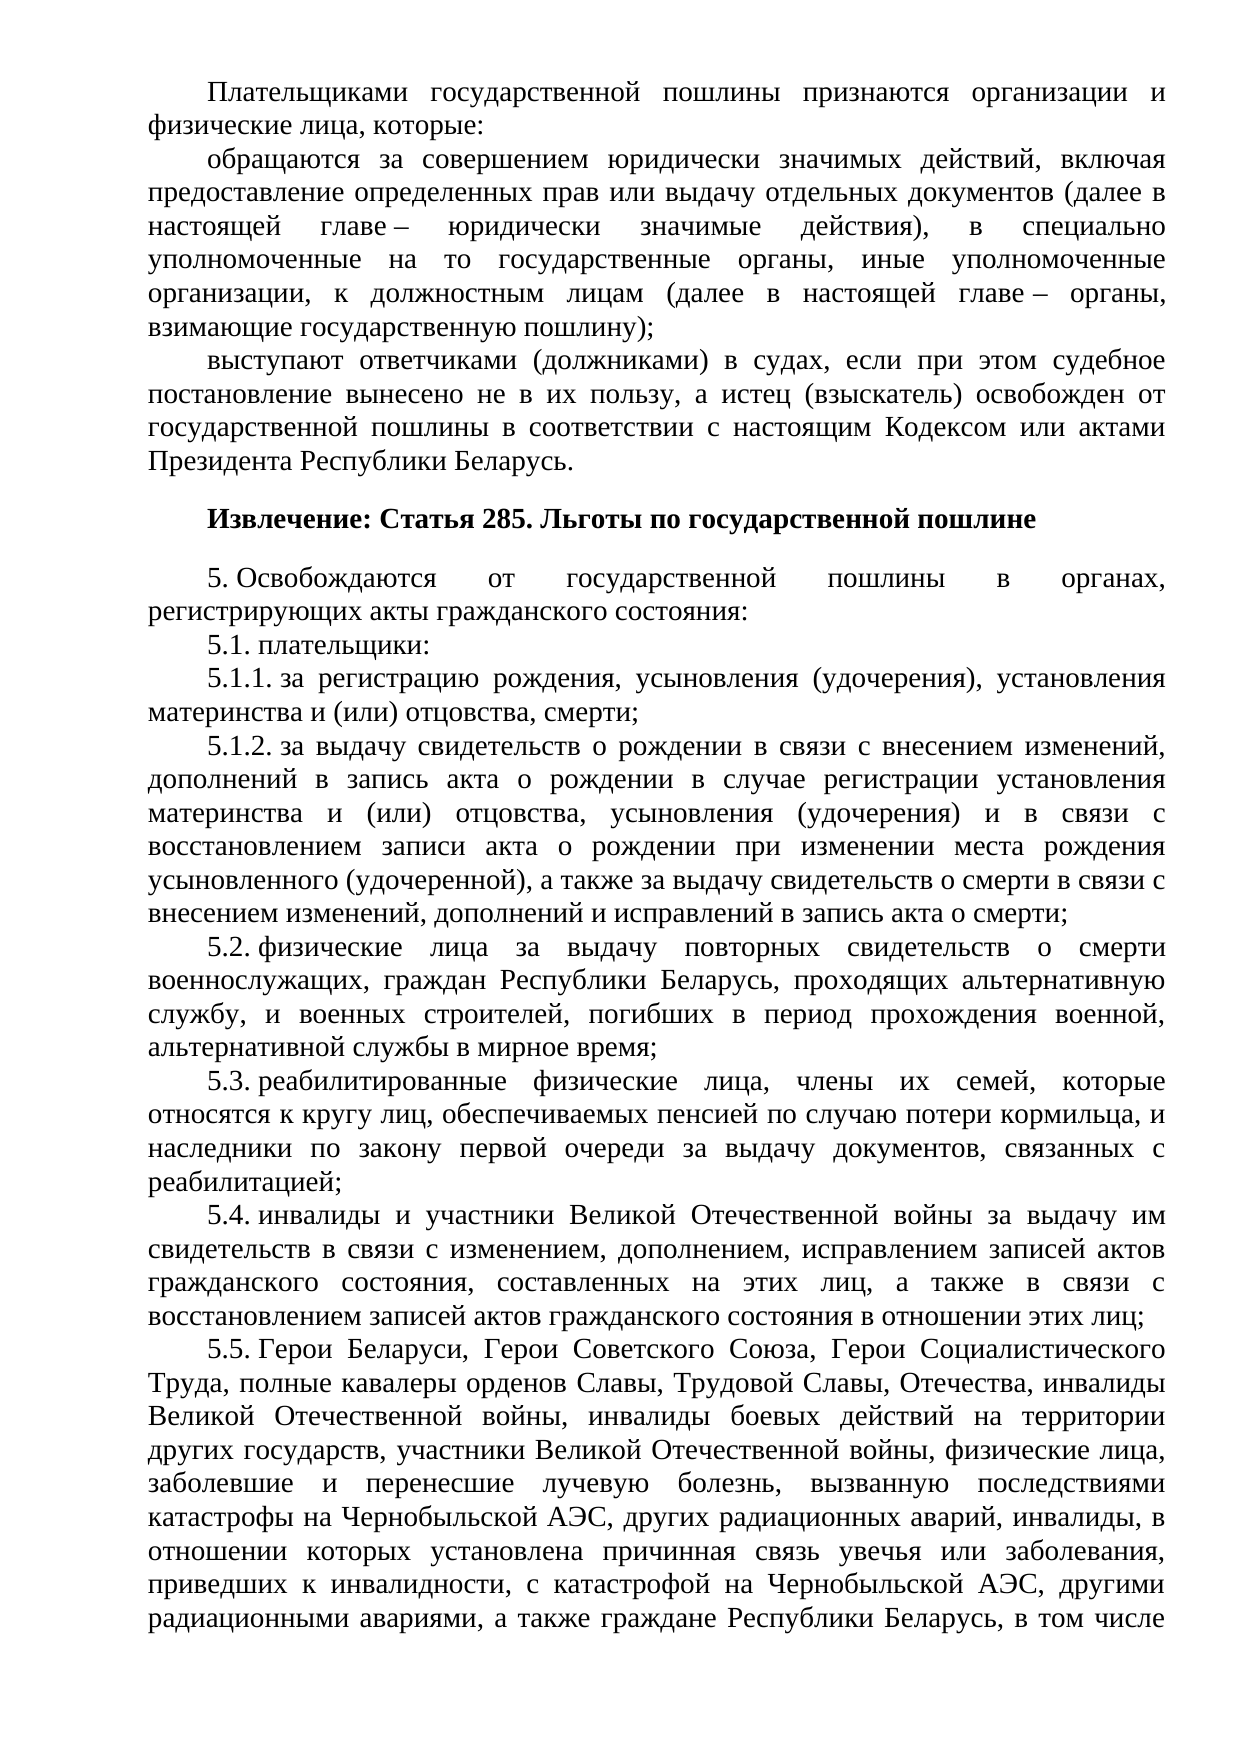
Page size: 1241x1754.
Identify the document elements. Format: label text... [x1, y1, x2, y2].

text 5.1. плательщики: [148, 627, 1167, 661]
text 5.4. инвалиды и участники Великой Отечественной войны за выдачу им свидетельств в связи с изменением, дополнением, исправлением записей актов гражданского состояния, составленных на этих лиц, а также в связи с восстановлением записей актов гражданского состояния в отношении этих лиц; [148, 1197, 1167, 1331]
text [148, 1331, 1167, 1633]
text 5.3. реабилитированные физические лица, члены их семей, которые относятся к кругу лиц, обеспечиваемых пенсией по случаю потери кормильца, и наследники по закону первой очереди за выдачу документов, связанных с реабилитацией; [148, 1063, 1167, 1197]
text обращаются за совершением юридически значимых действий, включая предоставление определенных прав или выдачу отдельных документов (далее в настоящей главе – юридически значимые действия), в специально уполномоченные на то государственные органы, иные уполномоченные организации, к должностным лицам (далее в настоящей главе – органы, взимающие государственную пошлину); [148, 141, 1167, 342]
text Извлечение: Статья 285. Льготы по государственной пошлине [207, 501, 1167, 535]
text 5.2. физические лица за выдачу повторных свидетельств о смерти военнослужащих, граждан Республики Беларусь, проходящих альтернативную службу, и военных строителей, погибших в период прохождения военной, альтернативной службы в мирное время; [148, 929, 1167, 1063]
text 5. Освобождаются от государственной пошлины в органах, регистрирующих акты гражданского состояния: [148, 560, 1167, 627]
text Плательщиками государственной пошлины признаются организации и физические лица, которые: [148, 74, 1167, 141]
text выступают ответчиками (должниками) в судах, если при этом судебное постановление вынесено не в их пользу, а истец (взыскатель) освобожден от государственной пошлины в соответствии с настоящим Кодексом или актами Президента Республики Беларусь. [148, 342, 1167, 476]
text 5.1.2. за выдачу свидетельств о рождении в связи с внесением изменений, дополнений в запись акта о рождении в случае регистрации установления материнства и (или) отцовства, усыновления (удочерения) и в связи с восстановлением записи акта о рождении при изменении места рождения усыновленного (удочеренной), а также за выдачу свидетельств о смерти в связи с внесением изменений, дополнений и исправлений в запись акта о смерти; [148, 728, 1167, 929]
text 5.1.1. за регистрацию рождения, усыновления (удочерения), установления материнства и (или) отцовства, смерти; [148, 661, 1167, 728]
